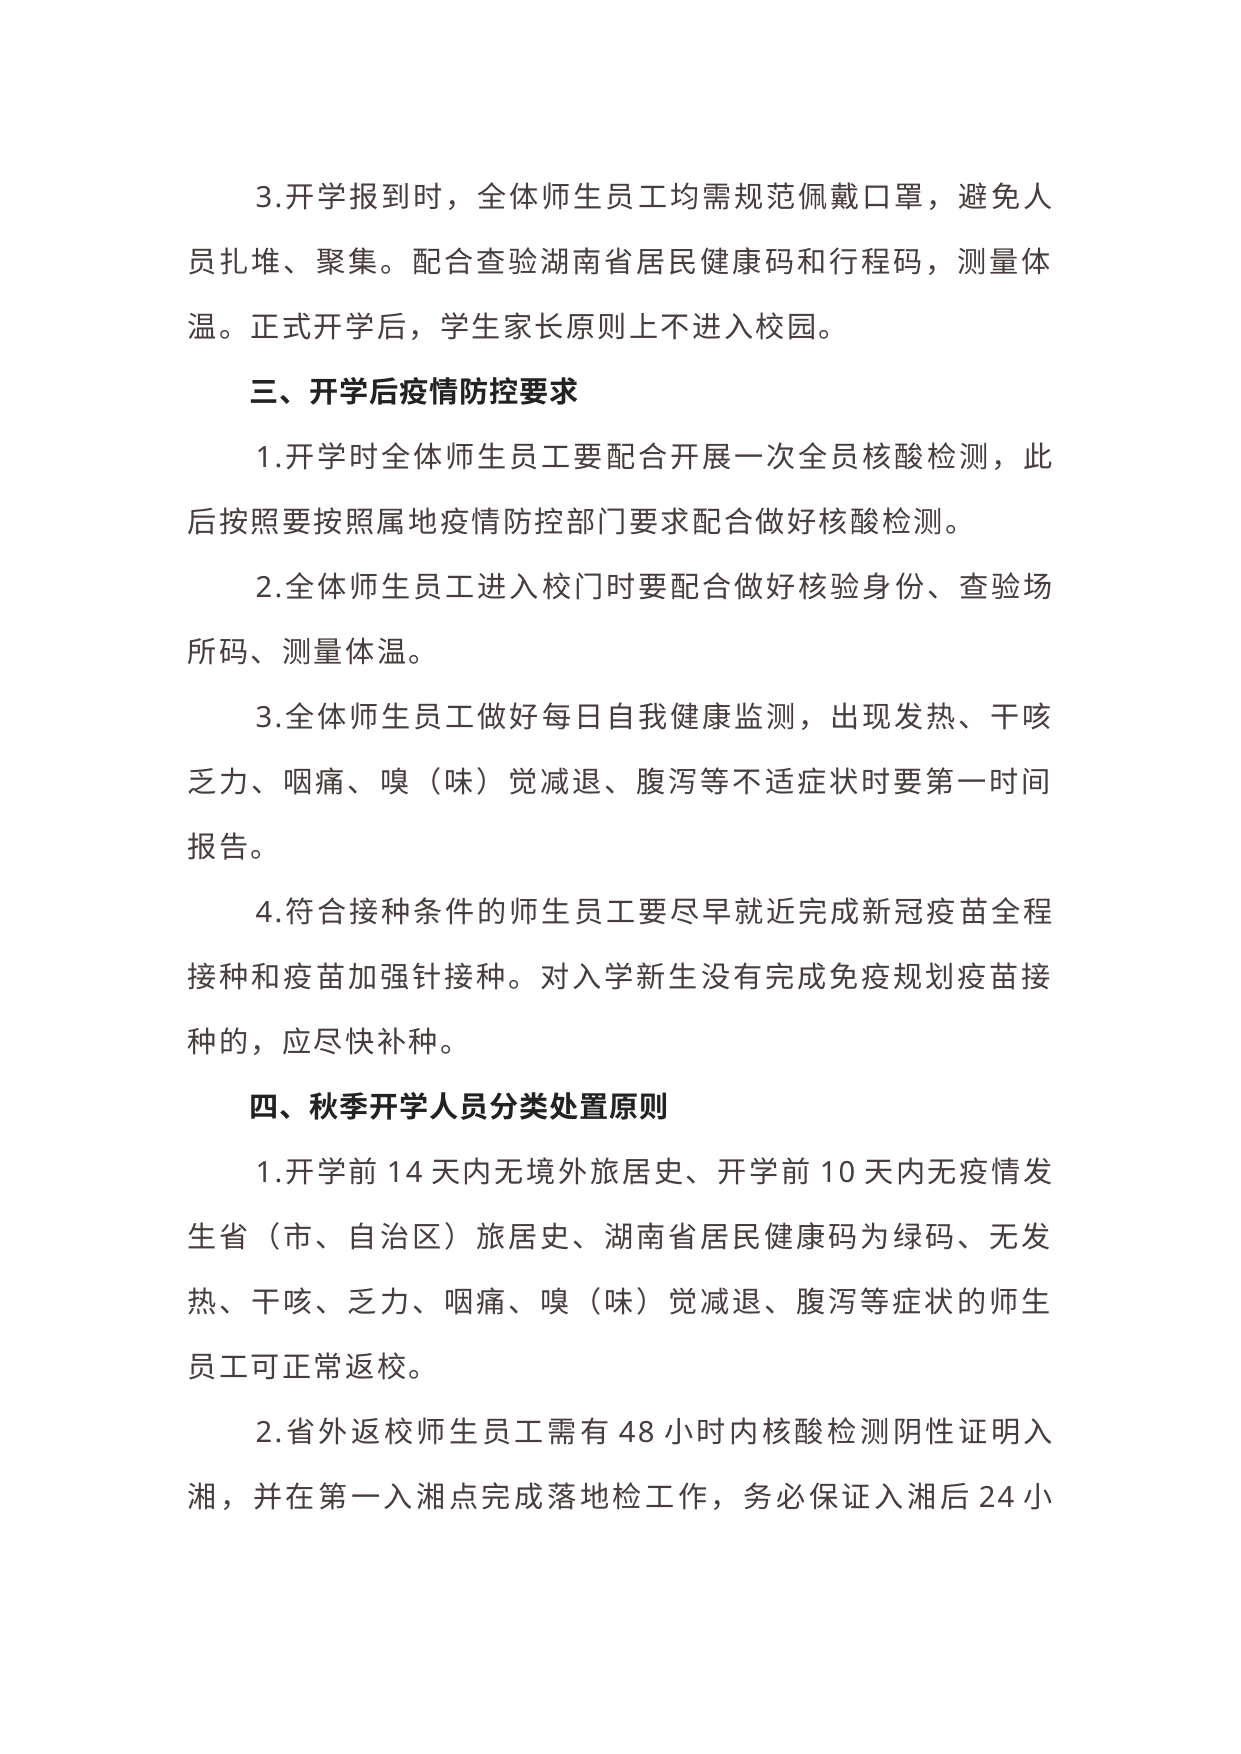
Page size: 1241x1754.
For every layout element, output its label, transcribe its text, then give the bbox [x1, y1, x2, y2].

text 2.全体师生员工进入校门时要配合做好核验身份、查验场所码、测量体温。 [187, 552, 1053, 682]
text 1.开学时全体师生员工要配合开展一次全员核酸检测，此后按照要按照属地疫情防控部门要求配合做好核酸检测。 [187, 422, 1053, 552]
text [187, 1397, 1053, 1527]
text 1.开学前14天内无境外旅居史、开学前10天内无疫情发生省（市、自治区）旅居史、湖南省居民健康码为绿码、无发热、干咳、乏力、咽痛、嗅（味）觉减退、腹泻等症状的师生员工可正常返校。 [187, 1137, 1053, 1397]
text 3.全体师生员工做好每日自我健康监测，出现发热、干咳、乏力、咽痛、嗅（味）觉减退、腹泻等不适症状时要第一时间报告。 [187, 682, 1053, 877]
text 四、秋季开学人员分类处置原则 [187, 1072, 1053, 1137]
text 三、开学后疫情防控要求 [187, 357, 1053, 422]
text 4.符合接种条件的师生员工要尽早就近完成新冠疫苗全程接种和疫苗加强针接种。对入学新生没有完成免疫规划疫苗接种的，应尽快补种。 [187, 877, 1053, 1072]
text 3.开学报到时，全体师生员工均需规范佩戴口罩，避免人员扎堆、聚集。配合查验湖南省居民健康码和行程码，测量体温。正式开学后，学生家长原则上不进入校园。 [187, 162, 1053, 357]
